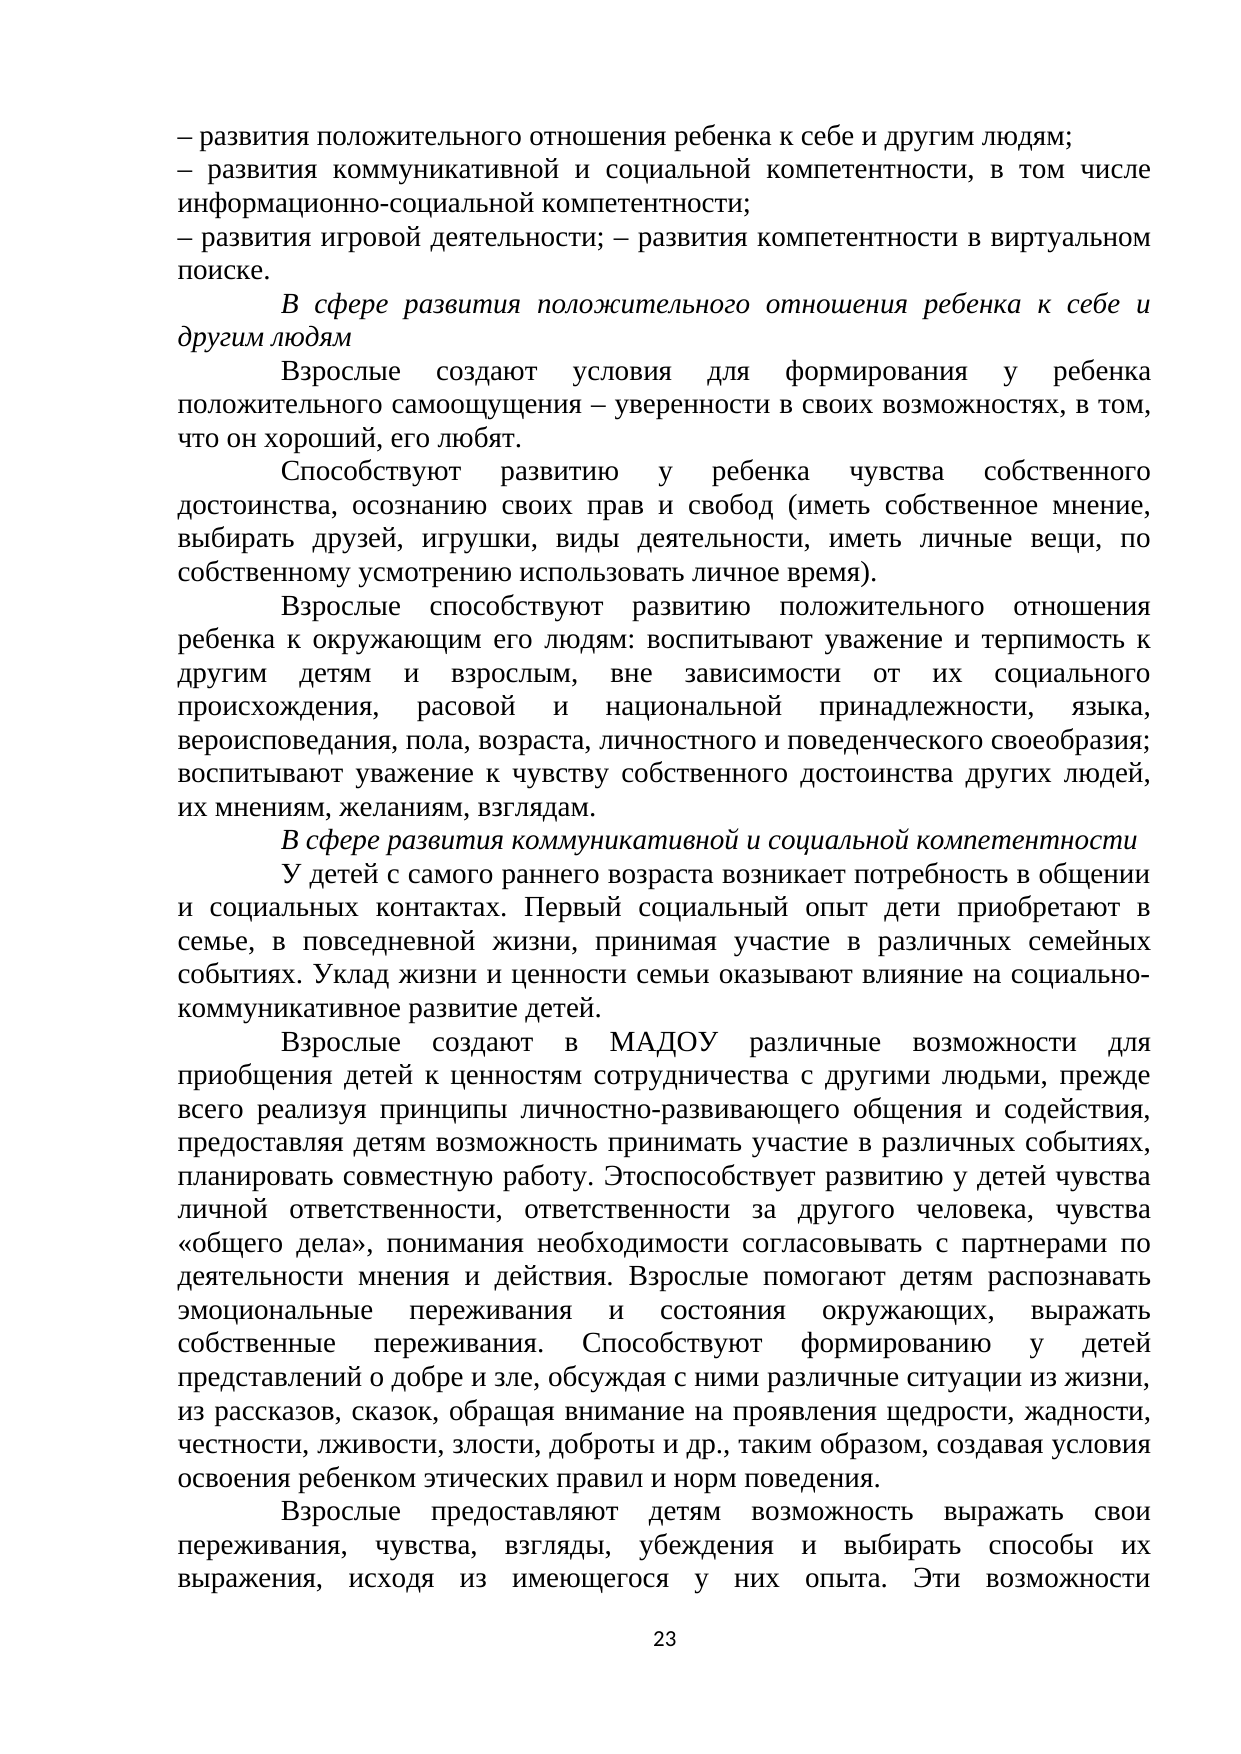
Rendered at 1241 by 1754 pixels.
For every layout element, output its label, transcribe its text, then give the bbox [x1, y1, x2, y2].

text Способствуют развитию у ребенка чувства собственного достоинства, осознанию своих прав и свобод (иметь собственное мнение, выбирать друзей, игрушки, виды деятельности, иметь личные вещи, по собственному усмотрению использовать личное время). [177, 453, 1152, 588]
text У детей с самого раннего возраста возникает потребность в общении и социальных контактах. Первый социальный опыт дети приобретают в семье, в повседневной жизни, принимая участие в различных семейных событиях. Уклад жизни и ценности семьи оказывают влияние на социально-коммуникативное развитие детей. [177, 856, 1152, 1024]
text В сфере развития положительного отношения ребенка к себе и другим людям [177, 286, 1152, 353]
text – развития положительного отношения ребенка к себе и другим людям; [177, 118, 1152, 152]
text В сфере развития коммуникативной и социальной компетентности [177, 822, 1152, 856]
text – развития коммуникативной и социальной компетентности, в том числе информационно-социальной компетентности; [177, 152, 1152, 219]
text Взрослые способствуют развитию положительного отношения ребенка к окружающим его людям: воспитывают уважение и терпимость к другим детям и взрослым, вне зависимости от их социального происхождения, расовой и национальной принадлежности, языка, вероисповедания, пола, возраста, личностного и поведенческого своеобразия; воспитывают уважение к чувству собственного достоинства других людей, их мнениям, желаниям, взглядам. [177, 588, 1152, 822]
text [177, 1493, 1152, 1594]
text – развития игровой деятельности; – развития компетентности в виртуальном поиске. [177, 219, 1152, 286]
text Взрослые создают в МАДОУ различные возможности для приобщения детей к ценностям сотрудничества с другими людьми, прежде всего реализуя принципы личностно-развивающего общения и содействия, предоставляя детям возможность принимать участие в различных событиях, планировать совместную работу. Этоспособствует развитию у детей чувства личной ответственности, ответственности за другого человека, чувства «общего дела», понимания необходимости согласовывать с партнерами по деятельности мнения и действия. Взрослые помогают детям распознавать эмоциональные переживания и состояния окружающих, выражать собственные переживания. Способствуют формированию у детей представлений о добре и зле, обсуждая с ними различные ситуации из жизни, из рассказов, сказок, обращая внимание на проявления щедрости, жадности, честности, лживости, злости, доброты и др., таким образом, создавая условия освоения ребенком этических правил и норм поведения. [177, 1024, 1152, 1493]
text Взрослые создают условия для формирования у ребенка положительного самоощущения – уверенности в своих возможностях, в том, что он хороший, его любят. [177, 353, 1152, 453]
